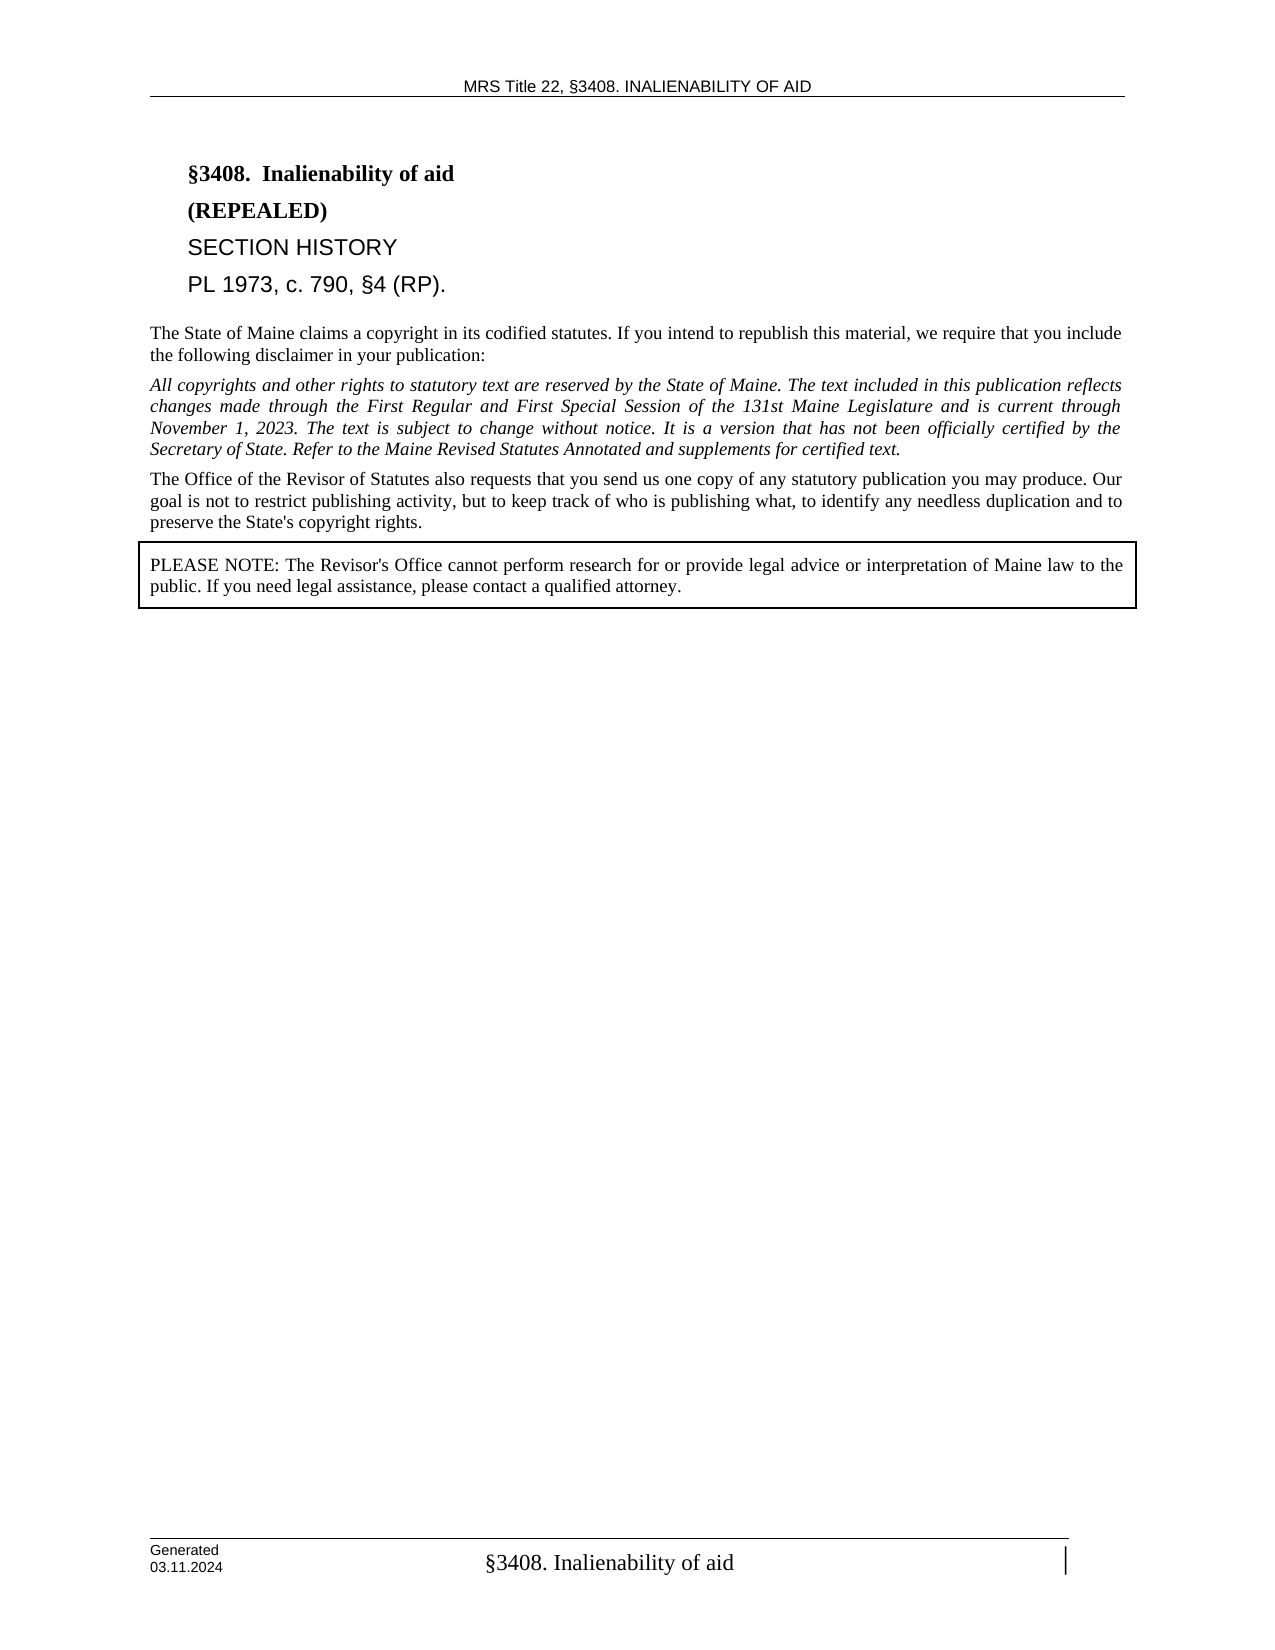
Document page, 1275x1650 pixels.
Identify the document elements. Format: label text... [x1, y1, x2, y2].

text All copyrights and other rights to statutory text are reserved by the State of Maine. The text included in this publication reflects changes made through the First Regular and First Special Session of the 131st Maine Legislature and is current through November 1, 2023 . The text is subject to change without notice. It is a version that has not been officially certified by the Secretary of State. Refer to the Maine Revised Statutes Annotated and supplements for certified text. [150, 373, 1125, 460]
text SECTION HISTORY [187, 234, 1125, 260]
text PL 1973, c. 790, §4 (RP). [187, 271, 1125, 297]
text (REPEALED) [187, 197, 1125, 223]
text PLEASE NOTE: The Revisor's Office cannot perform research for or provide legal advice or interpretation of Maine law to the public. If you need legal assistance, please contact a qualified attorney. [140, 543, 1135, 607]
text The State of Maine claims a copyright in its codified statutes. If you intend to republish this material, we require that you include the following disclaimer in your publication: [150, 322, 1125, 365]
text The Office of the Revisor of Statutes also requests that you send us one copy of any statutory publication you may produce. Our goal is not to restrict publishing activity, but to keep track of who is publishing what, to identify any needless duplication and to preserve the State's copyright rights. [150, 468, 1125, 533]
text §3408. Inalienability of aid [187, 160, 1125, 187]
